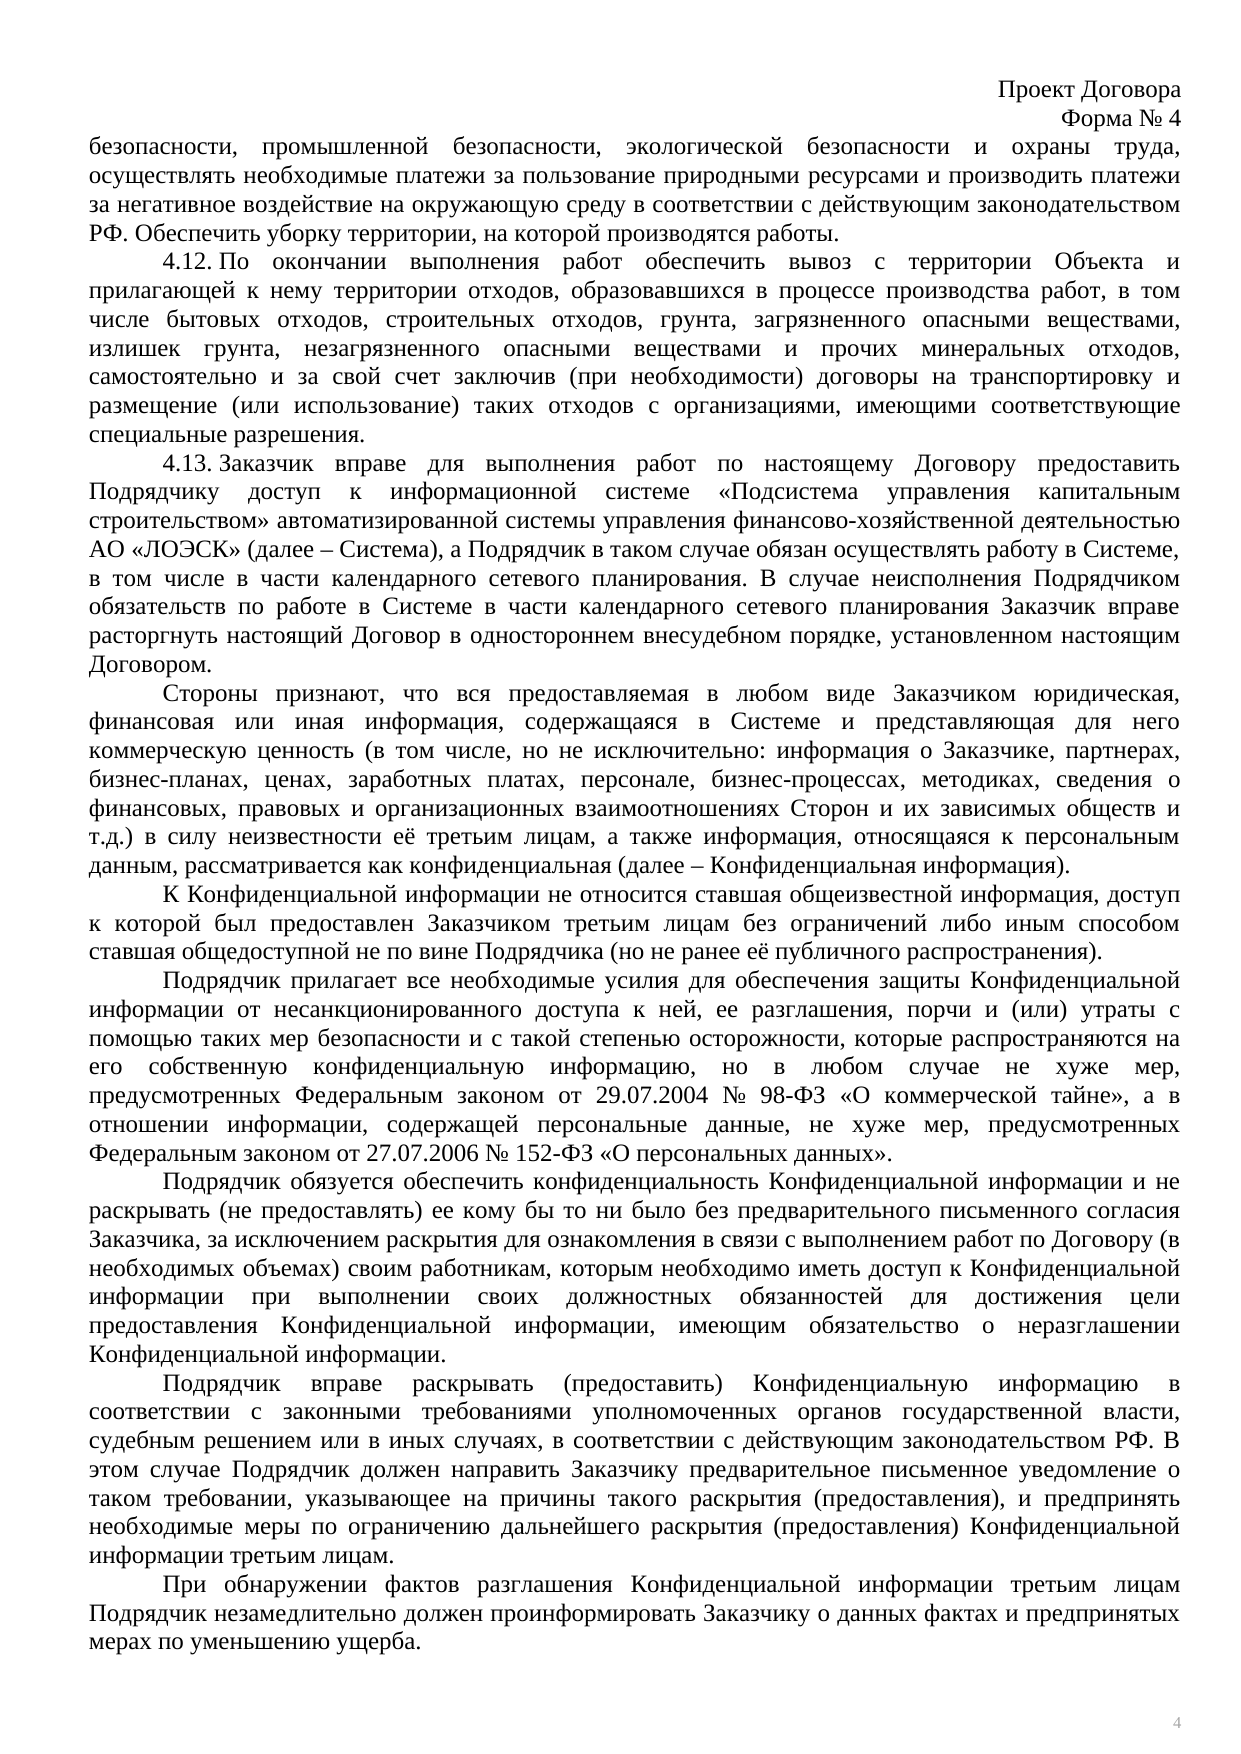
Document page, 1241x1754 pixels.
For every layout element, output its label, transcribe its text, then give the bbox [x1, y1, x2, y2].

list Заказчик вправе для выполнения работ по настоящему Договору предоставить Подрядчику доступ к информационной системе «Подсистема управления капитальным строительством» автоматизированной системы управления финансово-хозяйственной деятельностью АО «ЛОЭСК» (далее – Система), а Подрядчик в таком случае обязан осуществлять работу в Системе, в том числе в части календарного сетевого планирования. В случае неисполнения Подрядчиком обязательств по работе в Системе в части календарного сетевого планирования Заказчик вправе расторгнуть настоящий Договор в одностороннем внесудебном порядке, установленном настоящим Договором. [89, 448, 1181, 678]
list Подрядчик вправе раскрывать (предоставить) Конфиденциальную информацию в соответствии с законными требованиями уполномоченных органов государственной власти, судебным решением или в иных случаях, в соответствии с действующим законодательством РФ. В этом случае Подрядчик должен направить Заказчику предварительное письменное уведомление о таком требовании, указывающее на причины такого раскрытия (предоставления), и предпринять необходимые меры по ограничению дальнейшего раскрытия (предоставления) Конфиденциальной информации третьим лицам. [89, 1368, 1181, 1569]
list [89, 131, 1181, 246]
list К Конфиденциальной информации не относится ставшая общеизвестной информация, доступ к которой был предоставлен Заказчиком третьим лицам без ограничений либо иным способом ставшая общедоступной не по вине Подрядчика (но не ранее её публичного распространения). [89, 879, 1181, 965]
list Подрядчик прилагает все необходимые усилия для обеспечения защиты Конфиденциальной информации от несанкционированного доступа к ней, ее разглашения, порчи и (или) утраты с помощью таких мер безопасности и с такой степенью осторожности, которые распространяются на его собственную конфиденциальную информацию, но в любом случае не хуже мер, предусмотренных Федеральным законом от 29.07.2004 № 98-ФЗ «О коммерческой тайне», а в отношении информации, содержащей персональные данные, не хуже мер, предусмотренных Федеральным законом от 27.07.2006 № 152-ФЗ «О персональных данных». [89, 965, 1181, 1166]
list Стороны признают, что вся предоставляемая в любом виде Заказчиком юридическая, финансовая или иная информация, содержащаяся в Системе и представляющая для него коммерческую ценность (в том числе, но не исключительно: информация о Заказчике, партнерах, бизнес-планах, ценах, заработных платах, персонале, бизнес-процессах, методиках, сведения о финансовых, правовых и организационных взаимоотношениях Сторон и их зависимых обществ и т.д.) в силу неизвестности её третьим лицам, а также информация, относящаяся к персональным данным, рассматривается как конфиденциальная (далее – Конфиденциальная информация). [89, 678, 1181, 879]
list По окончании выполнения работ обеспечить вывоз с территории Объекта и прилагающей к нему территории отходов, образовавшихся в процессе производства работ, в том числе бытовых отходов, строительных отходов, грунта, загрязненного опасными веществами, излишек грунта, незагрязненного опасными веществами и прочих минеральных отходов, самостоятельно и за свой счет заключив (при необходимости) договоры на транспортировку и размещение (или использование) таких отходов с организациями, имеющими соответствующие специальные разрешения. [89, 246, 1181, 448]
text Подрядчик обязуется обеспечить конфиденциальность Конфиденциальной информации и не раскрывать (не предоставлять) ее кому бы то ни было без предварительного письменного согласия Заказчика, за исключением раскрытия для ознакомления в связи с выполнением работ по Договору (в необходимых объемах) своим работникам, которым необходимо иметь доступ к Конфиденциальной информации при выполнении своих должностных обязанностей для достижения цели предоставления Конфиденциальной информации, имеющим обязательство о неразглашении Конфиденциальной информации. [89, 1166, 1181, 1368]
list При обнаружении фактов разглашения Конфиденциальной информации третьим лицам Подрядчик незамедлительно должен проинформировать Заказчику о данных фактах и предпринятых мерах по уменьшению ущерба. [89, 1569, 1181, 1655]
